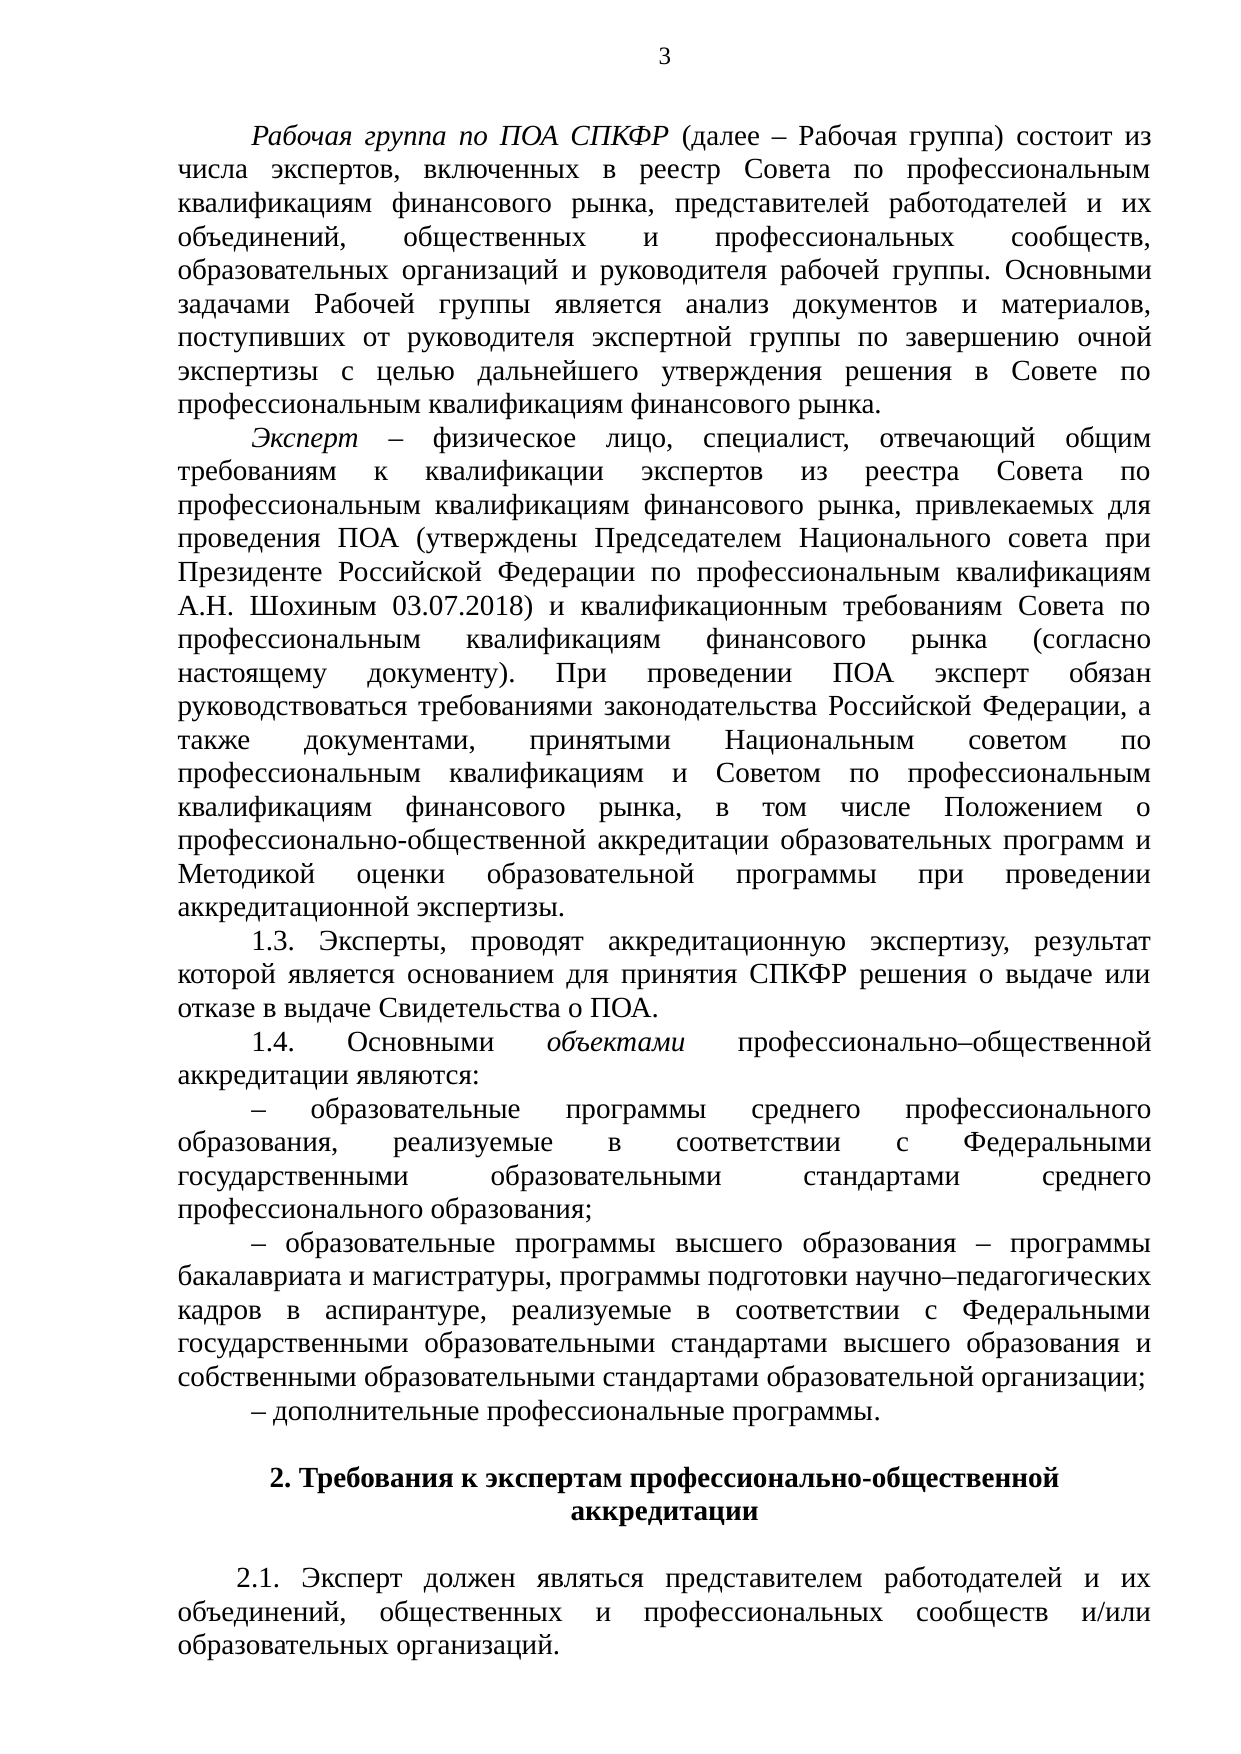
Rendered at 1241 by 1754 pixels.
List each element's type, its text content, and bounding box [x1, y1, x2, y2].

text – образовательные программы высшего образования – программы бакалавриата и магистратуры, программы подготовки научно–педагогических кадров в аспирантуре, реализуемые в соответствии с Федеральными государственными образовательными стандартами высшего образования и собственными образовательными стандартами образовательной организации; [177, 1225, 1152, 1393]
text Эксперт – физическое лицо, специалист, отвечающий общим требованиям к квалификации экспертов из реестра Совета по профессиональным квалификациям финансового рынка, привлекаемых для проведения ПОА (утверждены Председателем Национального совета при Президенте Российской Федерации по профессиональным квалификациям А.Н. Шохиным 03.07.2018) и квалификационным требованиям Совета по профессиональным квалификациям финансового рынка (согласно настоящему документу). При проведении ПОА эксперт обязан руководствоваться требованиями законодательства Российской Федерации, а также документами, принятыми Национальным советом по профессиональным квалификациям и Советом по профессиональным квалификациям финансового рынка, в том числе Положением о профессионально-общественной аккредитации образовательных программ и Методикой оценки образовательной программы при проведении аккредитационной экспертизы. [177, 420, 1152, 923]
text – образовательные программы среднего профессионального образования, реализуемые в соответствии с Федеральными государственными образовательными стандартами среднего профессионального образования; [177, 1091, 1152, 1225]
text 2.1. Эксперт должен являться представителем работодателей и их объединений, общественных и профессиональных сообществ и/или образовательных организаций. [177, 1560, 1152, 1661]
text Рабочая группа по ПОА СПКФР (далее – Рабочая группа) состоит из числа экспертов, включенных в реестр Совета по профессиональным квалификациям финансового рынка, представителей работодателей и их объединений, общественных и профессиональных сообществ, образовательных организаций и руководителя рабочей группы. Основными задачами Рабочей группы является анализ документов и материалов, поступивших от руководителя экспертной группы по завершению очной экспертизы с целью дальнейшего утверждения решения в Совете по профессиональным квалификациям финансового рынка. [177, 118, 1152, 420]
text 1.4. Основными объектами профессионально–общественной аккредитации являются: [177, 1024, 1152, 1091]
text – дополнительные профессиональные программы. [177, 1393, 1152, 1426]
text 2. Требования к экспертам профессионально-общественной аккредитации [177, 1460, 1152, 1527]
text 1.3. Эксперты, проводят аккредитационную экспертизу, результат которой является основанием для принятия СПКФР решения о выдаче или отказе в выдаче Свидетельства о ПОА. [177, 923, 1152, 1024]
